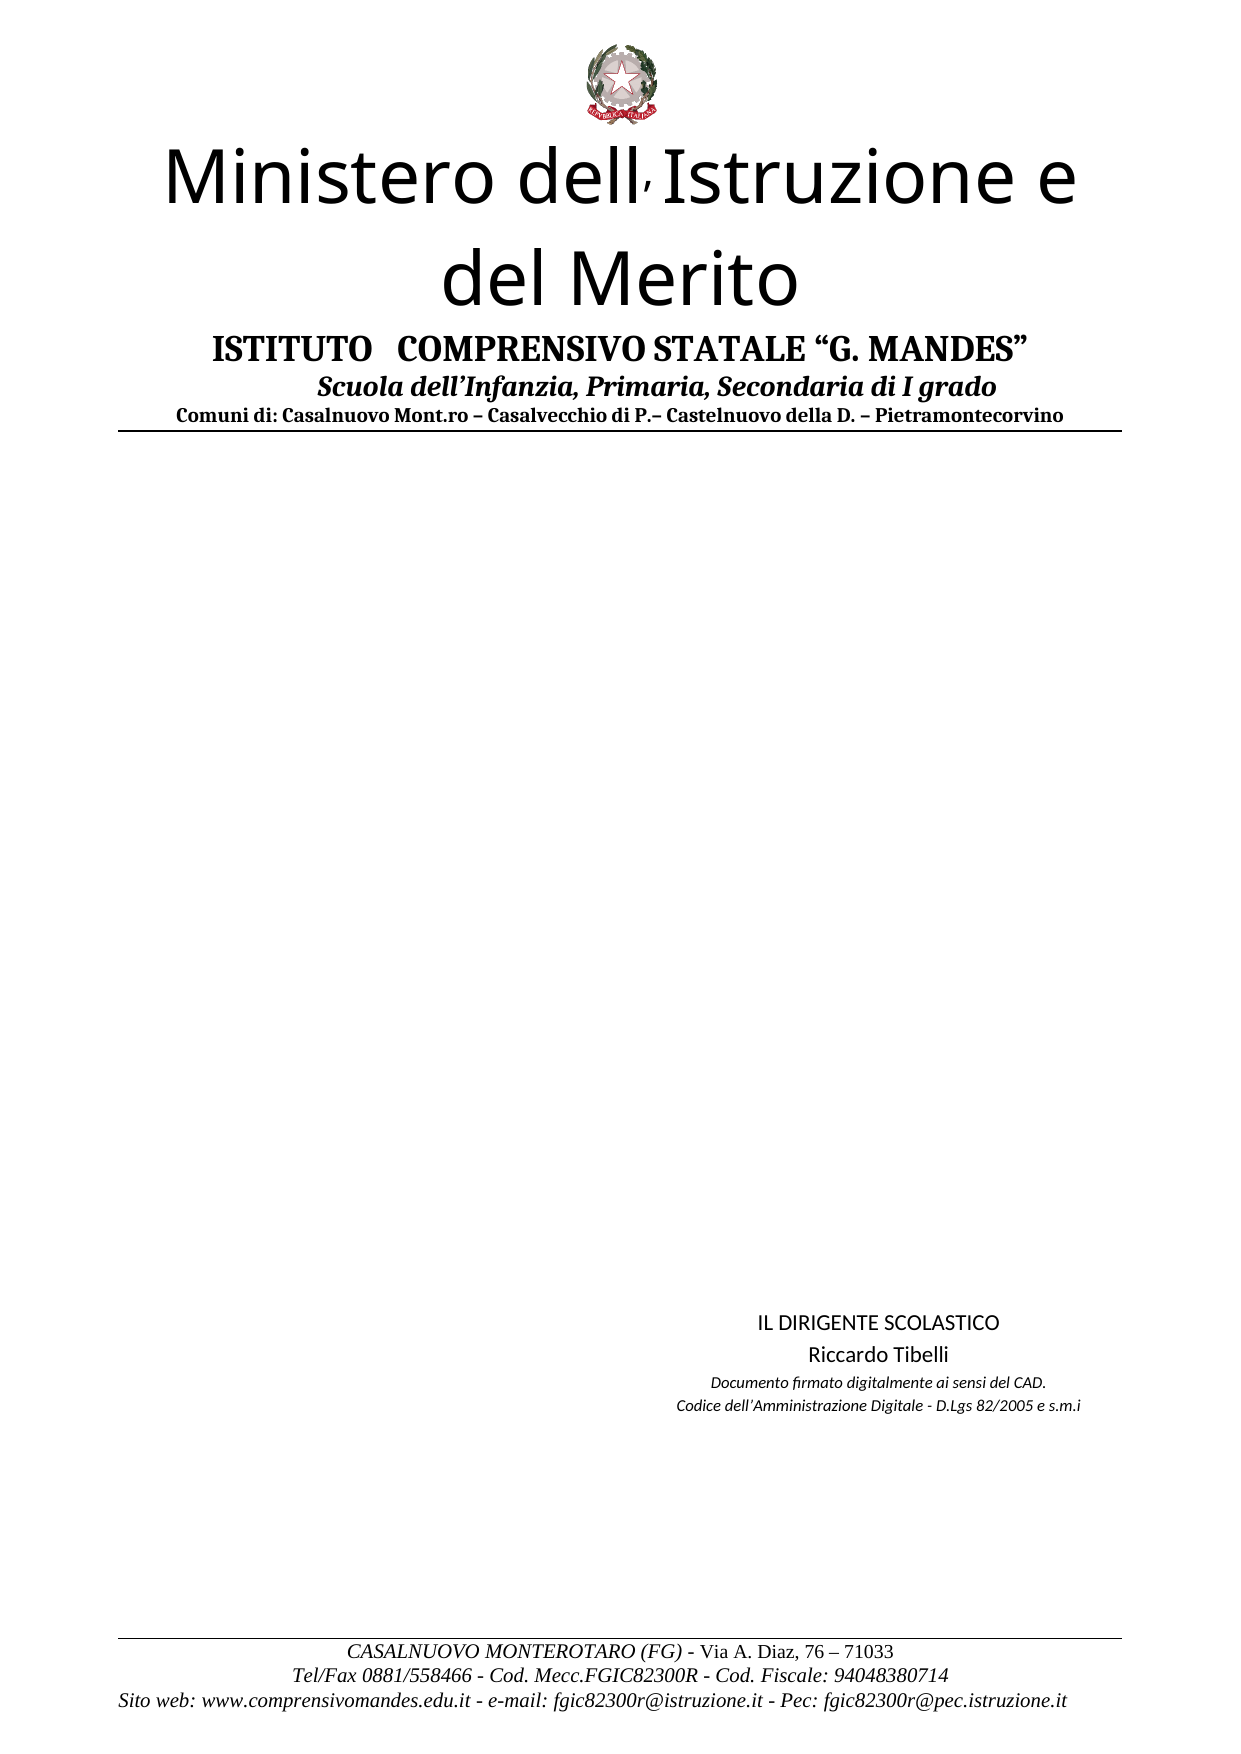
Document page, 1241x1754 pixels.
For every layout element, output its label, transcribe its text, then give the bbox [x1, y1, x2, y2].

text Documento firmato digitalmente ai sensi del CAD. [635, 1372, 1122, 1393]
text IL DIRIGENTE SCOLASTICO [635, 1308, 1122, 1336]
text Riccardo Tibelli [635, 1340, 1122, 1368]
text Codice dell’Amministrazione Digitale - D.Lgs 82/2005 e s.m.i [635, 1396, 1122, 1416]
picture [586, 44, 658, 125]
